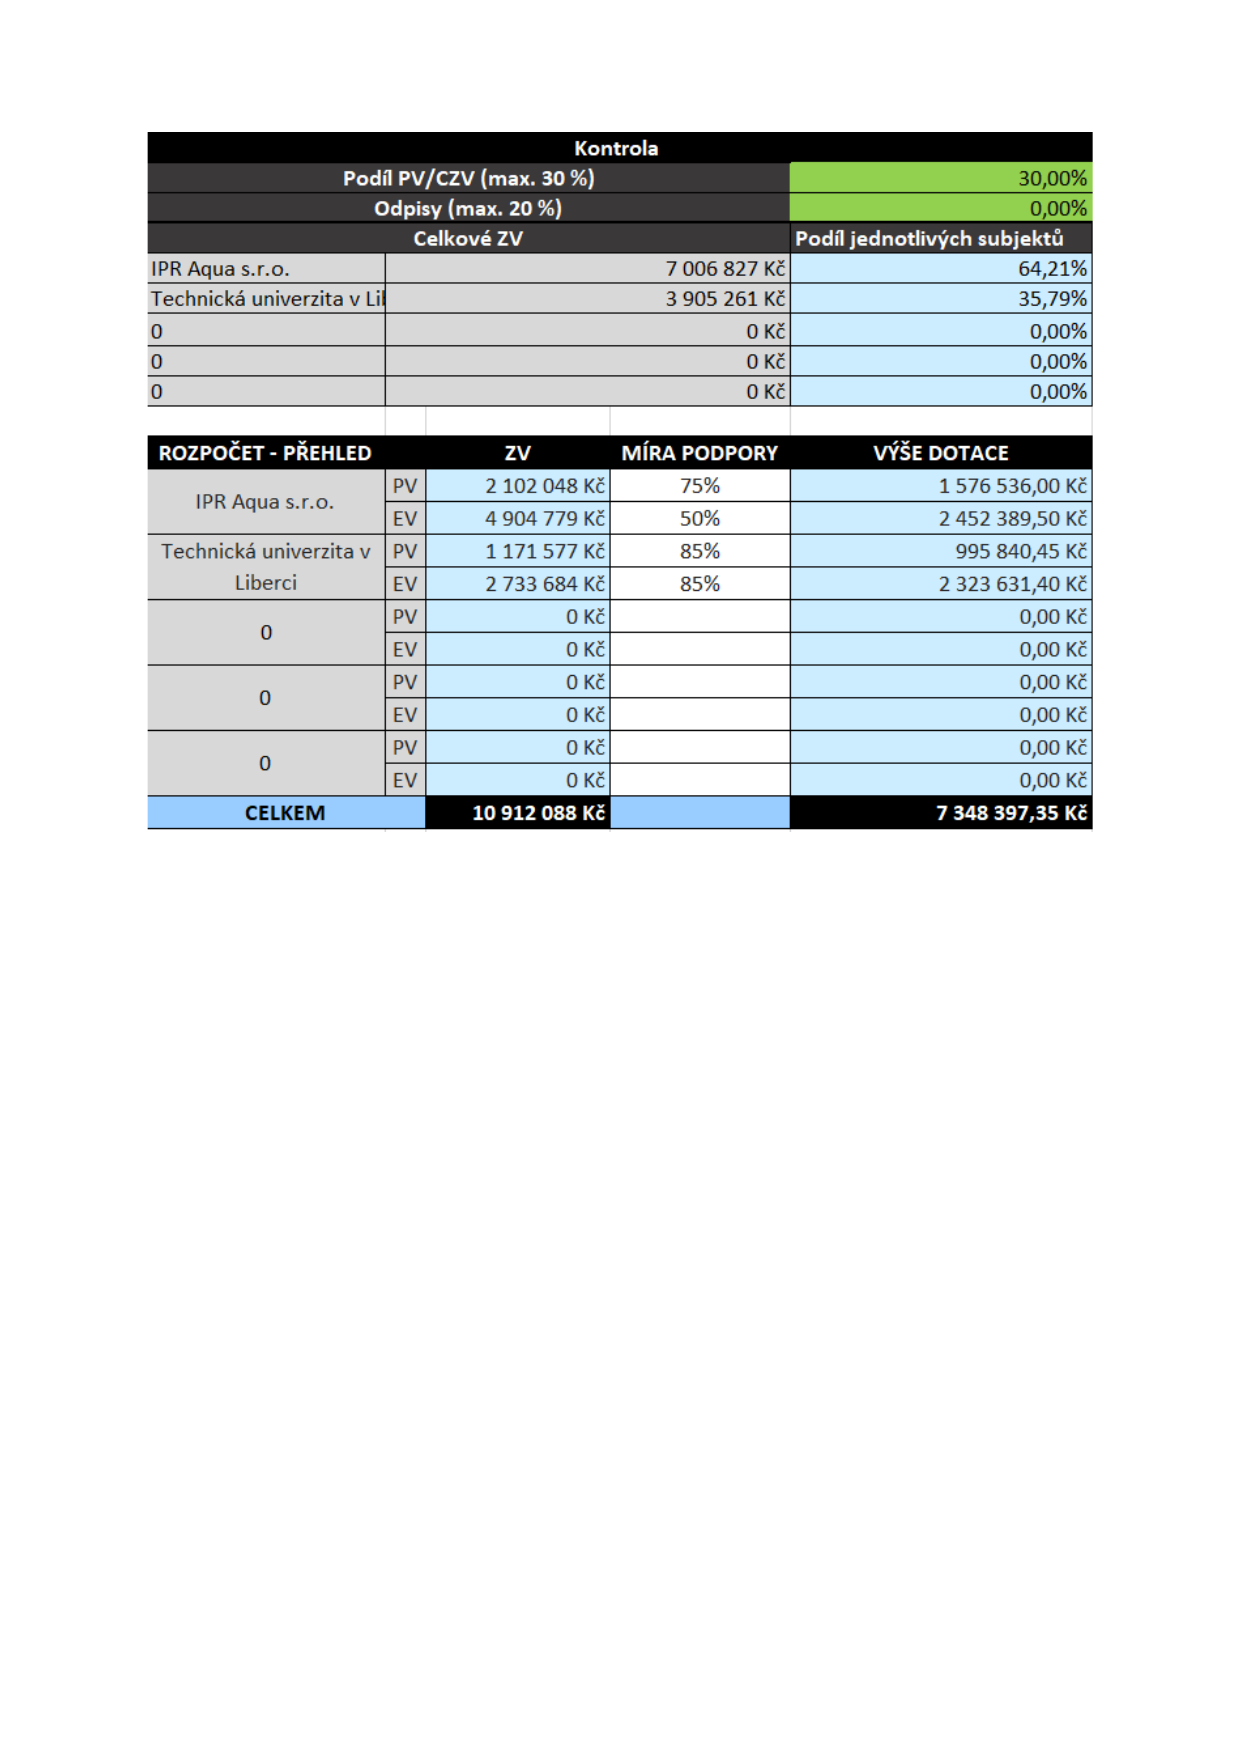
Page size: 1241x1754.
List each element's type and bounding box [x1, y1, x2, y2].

picture [147, 132, 1093, 832]
